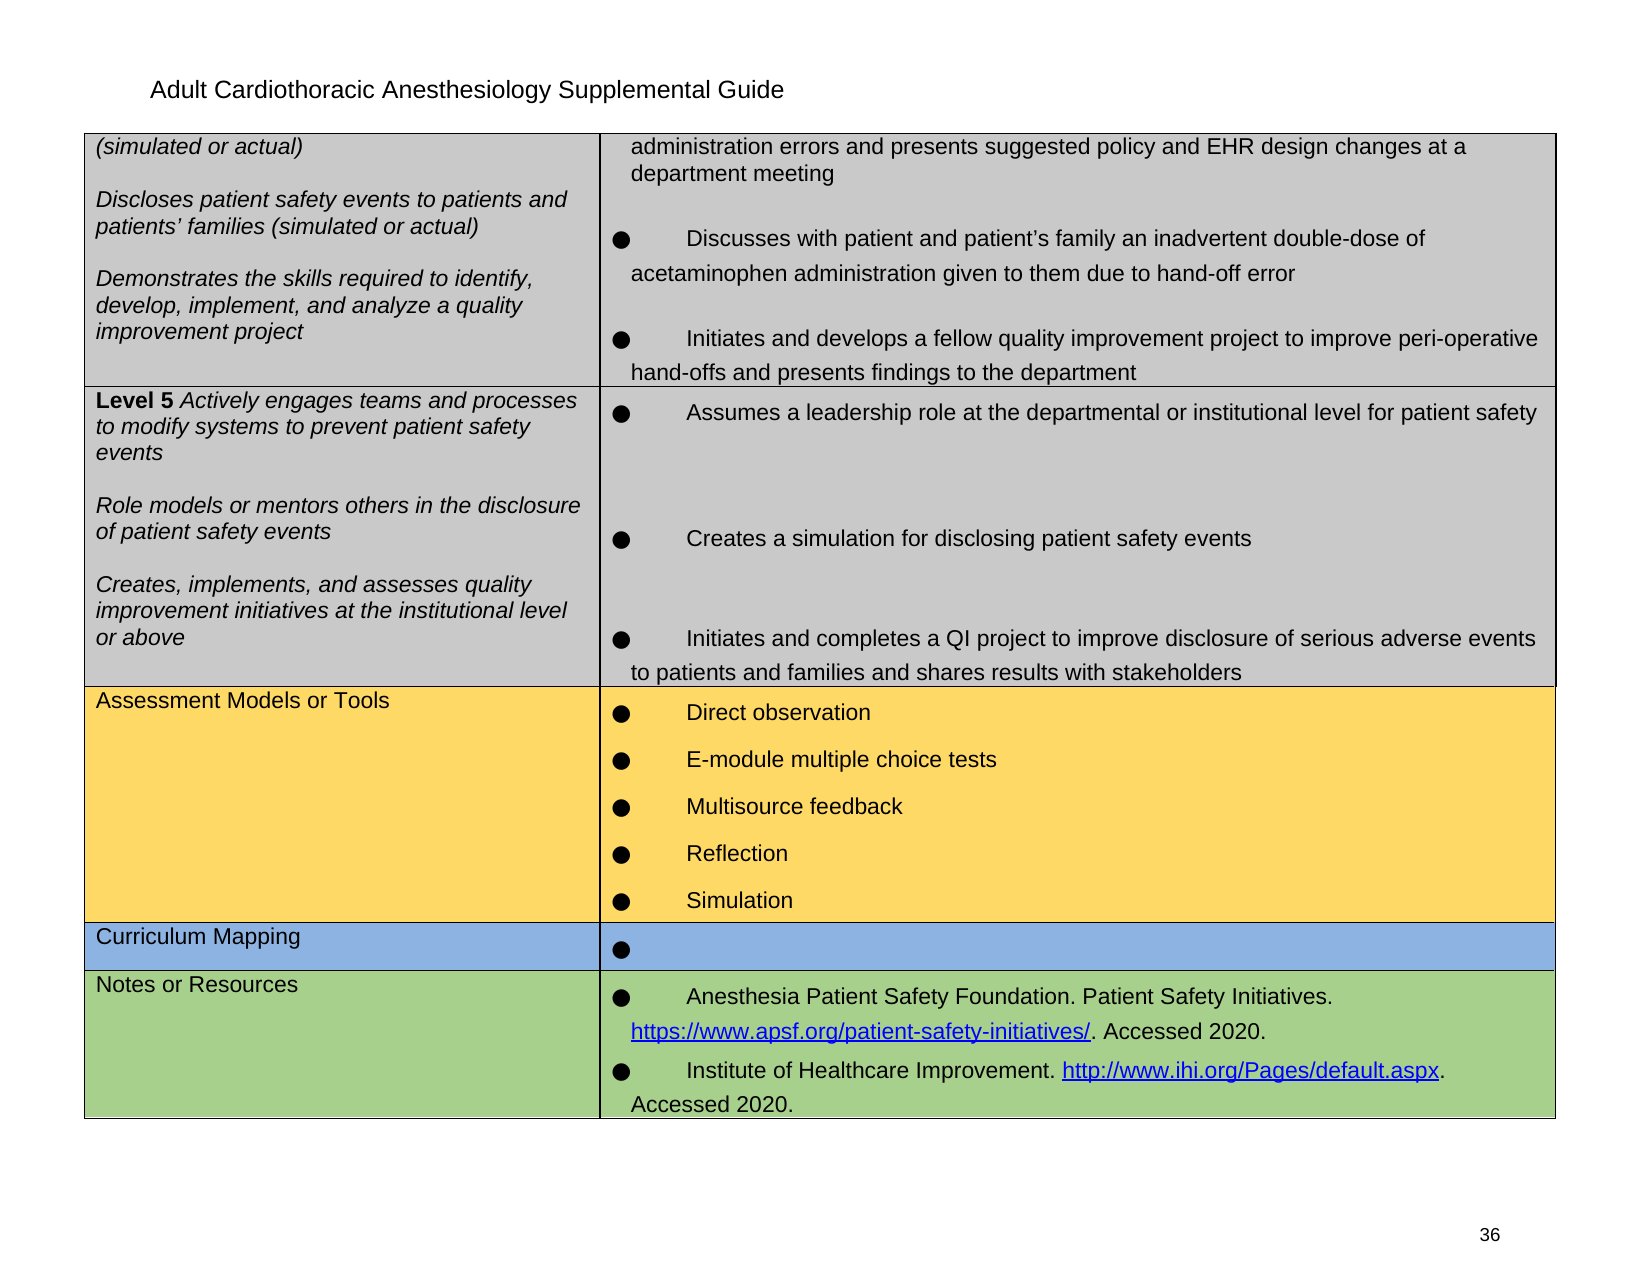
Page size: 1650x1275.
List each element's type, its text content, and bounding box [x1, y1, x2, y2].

table_cell Level 5 Actively engages teams and processes to modify systems to prevent patient safety events Role models or mentors others in the disclosure of patient safety events Creates, implements, and assesses quality improvement initiatives at the institutional level or above [85, 387, 599, 686]
table_cell Assumes a leadership role at the departmental or institutional level for patient safety Creates a simulation for disclosing patient safety events Initiates and completes a QI project to improve disclosure of serious adverse events to patients and families and shares results with stakeholders [601, 387, 1555, 686]
table_cell Direct observation E-module multiple choice tests Multisource feedback Reflection Simulation [601, 686, 1555, 922]
table_cell Anesthesia Patient Safety Foundation. Patient Safety Initiatives. https://www.apsf.org/patient-safety-initiatives/. Accessed 2020. Institute of Healthcare Improvement. http://www.ihi.org/Pages/default.aspx. Accessed 2020. [601, 970, 1555, 1117]
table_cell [85, 134, 599, 386]
table_cell Notes or Resources [85, 971, 599, 1117]
table_cell Assessment Models or Tools [85, 687, 599, 922]
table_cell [601, 134, 1555, 386]
table_cell [601, 922, 1555, 970]
table_cell Curriculum Mapping [85, 923, 599, 970]
